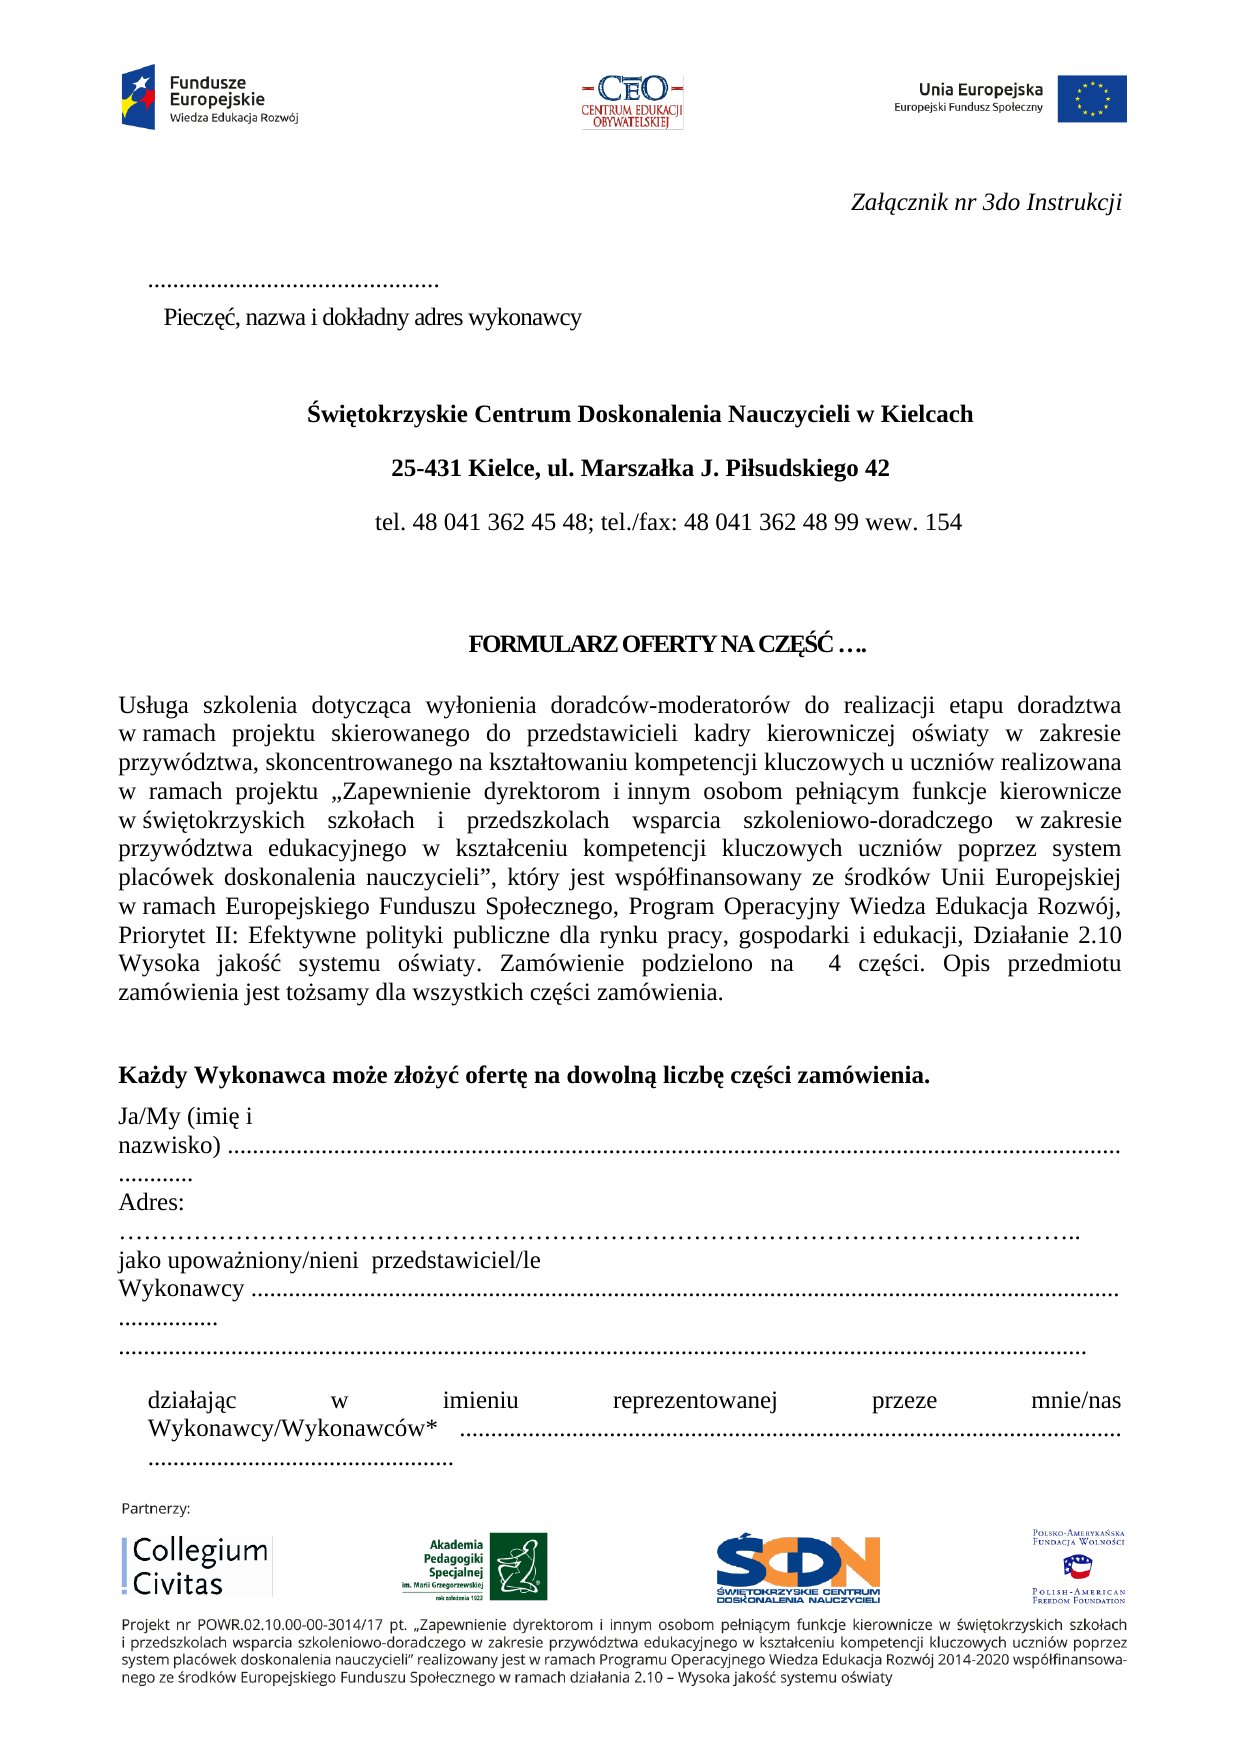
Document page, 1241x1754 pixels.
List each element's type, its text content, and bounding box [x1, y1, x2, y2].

text 25-431 Kielce, ul. Marszałka J. Piłsudskiego 42 [62, 453, 1189, 482]
text jako upoważniony/nieni przedstawiciel/le Wykonawcy ........................................................................................................................................................... [118, 1245, 1122, 1331]
text …………………………………………………………………………………………………….. [118, 1216, 1122, 1245]
text Usługa szkolenia dotycząca wyłonienia doradców-moderatorów do realizacji etapu doradztwa w ramach projektu skierowanego do przedstawicieli kadry kierowniczej oświaty w zakresie przywództwa, skoncentrowanego na kształtowaniu kompetencji kluczowych u uczniów realizowana w ramach projektu „Zapewnienie dyrektorom i innym osobom pełniącym funkcje kierownicze w świętokrzyskich szkołach i przedszkolach wsparcia szkoleniowo-doradczego w zakresie przywództwa edukacyjnego w kształceniu kompetencji kluczowych uczniów poprzez system placówek doskonalenia nauczycieli”, który jest współfinansowany ze środków Unii Europejskiej w ramach Europejskiego Funduszu Społecznego, Program Operacyjny Wiedza Edukacja Rozwój, Priorytet II: Efektywne polityki publiczne dla rynku pracy, gospodarki i edukacji, Działanie 2.10 Wysoka jakość systemu oświaty. Zamówienie podzielono na 4 części. Opis przedmiotu zamówienia jest tożsamy dla wszystkich części zamówienia. [118, 690, 1122, 1006]
text Pieczęć, nazwa i dokładny adres wykonawcy [134, 302, 1122, 330]
text ........................................................................................................................................................... [118, 1331, 1122, 1360]
text Świętokrzyskie Centrum Doskonalenia Nauczycieli w Kielcach [62, 399, 1189, 428]
picture [4, 1473, 1241, 1708]
text działając w imieniu reprezentowanej przeze mnie/nas Wykonawcy/Wykonawców* ........................................................................................................................................................... [148, 1385, 1122, 1471]
text Każdy Wykonawca może złożyć ofertę na dowolną liczbę części zamówienia. [118, 1060, 1122, 1088]
text FORMULARZ OFERTY NA CZĘŚĆ …. [118, 629, 1189, 658]
text tel. 48 041 362 45 48; tel./fax: 48 041 362 48 99 wew. 154 [118, 507, 1189, 536]
picture [3, 54, 1241, 350]
text Załącznik nr 3do Instrukcji [133, 187, 1122, 216]
text Ja/My (imię i nazwisko) ........................................................................................................................................................... [118, 1101, 1122, 1187]
text Adres: [118, 1187, 1122, 1216]
